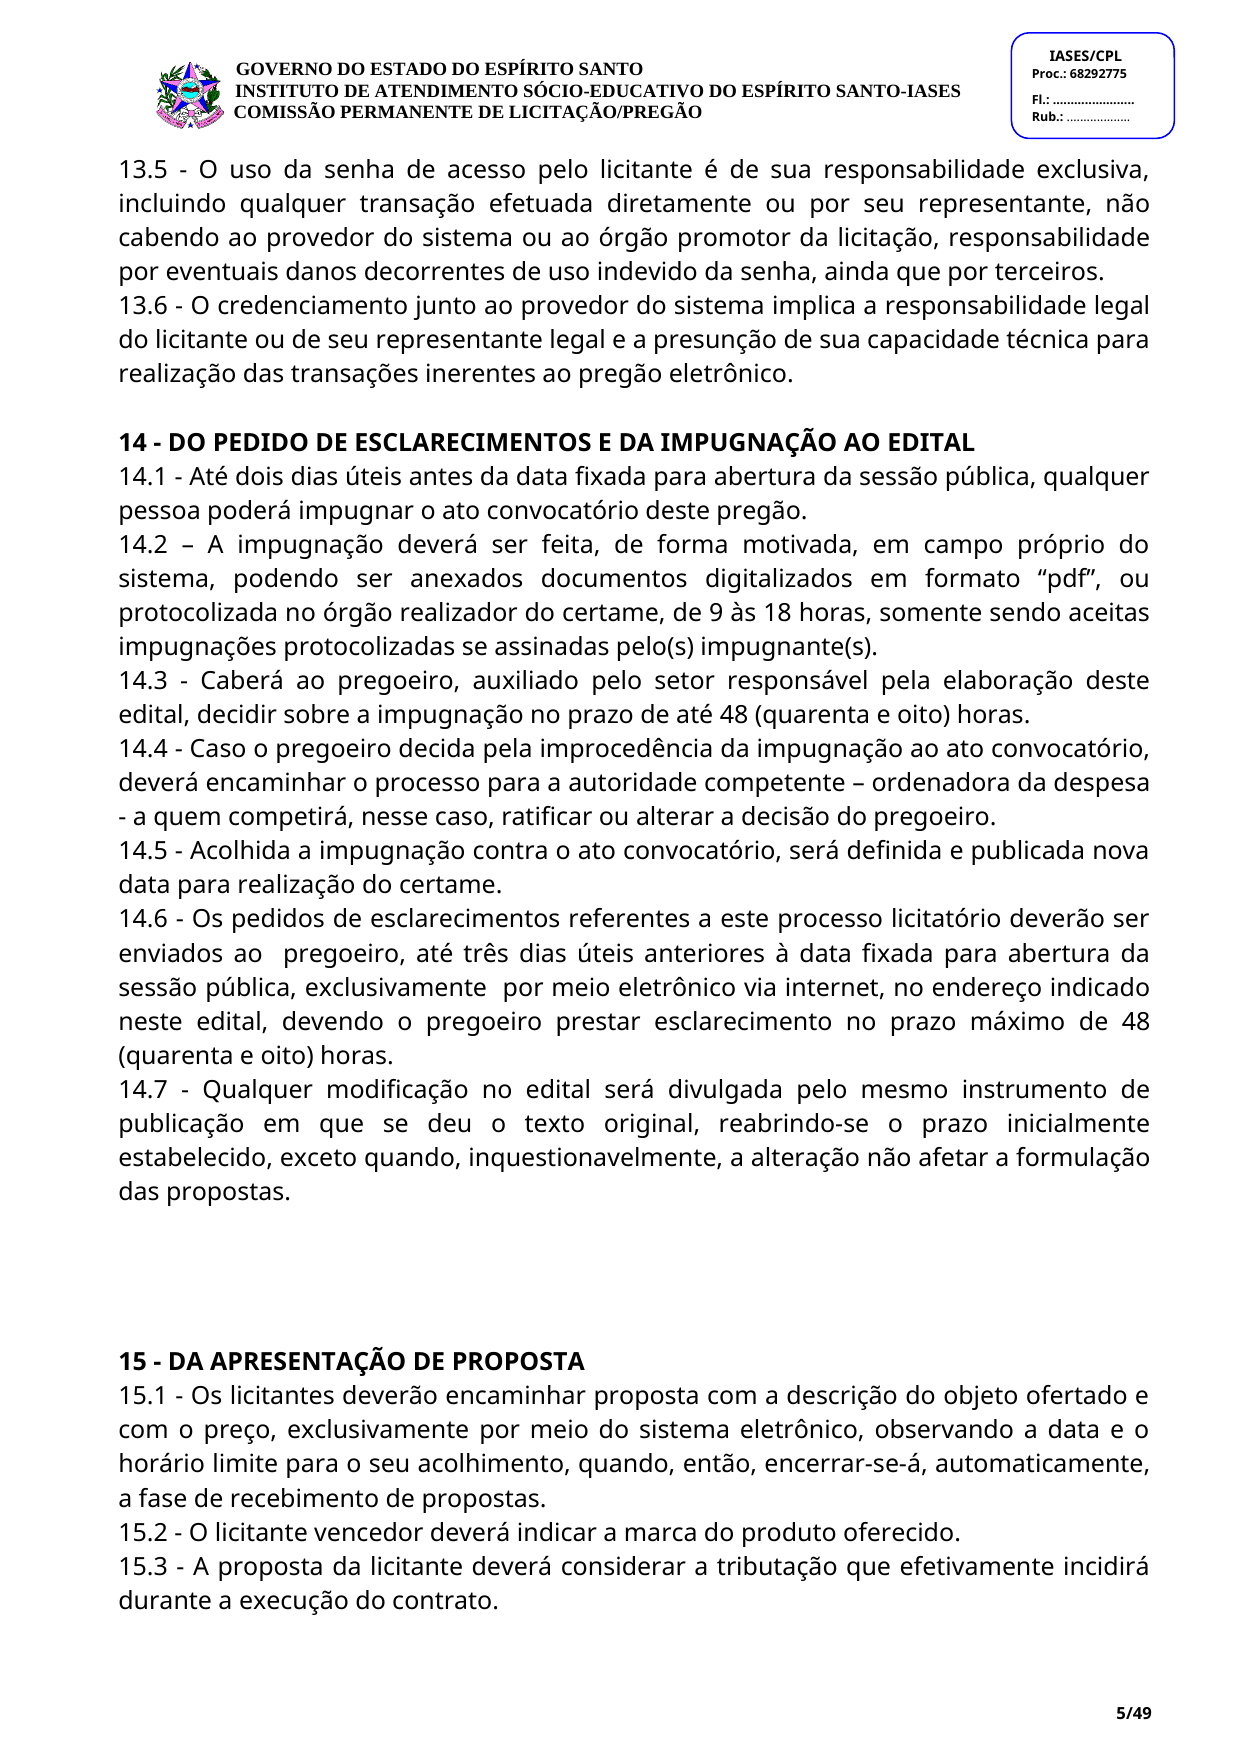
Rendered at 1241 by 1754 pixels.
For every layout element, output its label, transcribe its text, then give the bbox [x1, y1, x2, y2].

picture [150, 57, 230, 132]
list 14.6 - Os pedidos de esclarecimentos referentes a este processo licitatório deverão ser enviados ao pregoeiro, até três dias úteis anteriores à data fixada para abertura da sessão pública, exclusivamente por meio eletrônico via internet, no endereço indicado neste edital, devendo o pregoeiro prestar esclarecimento no prazo máximo de 48 (quarenta e oito) horas. [118, 901, 1152, 1071]
list 14 - DO PEDIDO DE ESCLARECIMENTOS E DA IMPUGNAÇÃO AO EDITAL [118, 424, 1152, 458]
list 14.7 - Qualquer modificação no edital será divulgada pelo mesmo instrumento de publicação em que se deu o texto original, reabrindo-se o prazo inicialmente estabelecido, exceto quando, inquestionavelmente, a alteração não afetar a formulação das propostas. [118, 1071, 1152, 1208]
text 14.1 - Até dois dias úteis antes da data fixada para abertura da sessão pública, qualquer pessoa poderá impugnar o ato convocatório deste pregão. [118, 458, 1152, 526]
text 13.5 - O uso da senha de acesso pelo licitante é de sua responsabilidade exclusiva, incluindo qualquer transação efetuada diretamente ou por seu representante, não cabendo ao provedor do sistema ou ao órgão promotor da licitação, responsabilidade por eventuais danos decorrentes de uso indevido da senha, ainda que por terceiros. [118, 152, 1152, 288]
list 14.5 - Acolhida a impugnação contra o ato convocatório, será definida e publicada nova data para realização do certame. [118, 833, 1152, 901]
text 15.3 - A proposta da licitante deverá considerar a tributação que efetivamente incidirá durante a execução do contrato. [118, 1548, 1152, 1616]
text 15.1 - Os licitantes deverão encaminhar proposta com a descrição do objeto ofertado e com o preço, exclusivamente por meio do sistema eletrônico, observando a data e o horário limite para o seu acolhimento, quando, então, encerrar-se-á, automaticamente, a fase de recebimento de propostas. [118, 1378, 1152, 1514]
text 15.2 - O licitante vencedor deverá indicar a marca do produto oferecido. [118, 1514, 1152, 1548]
list 15 - DA APRESENTAÇÃO DE PROPOSTA [118, 1344, 1152, 1378]
text 13.6 - O credenciamento junto ao provedor do sistema implica a responsabilidade legal do licitante ou de seu representante legal e a presunção de sua capacidade técnica para realização das transações inerentes ao pregão eletrônico. [118, 288, 1152, 390]
list 14.2 – A impugnação deverá ser feita, de forma motivada, em campo próprio do sistema, podendo ser anexados documentos digitalizados em formato “pdf”, ou protocolizada no órgão realizador do certame, de 9 às 18 horas, somente sendo aceitas impugnações protocolizadas se assinadas pelo(s) impugnante(s). [118, 526, 1152, 663]
list 14.3 - Caberá ao pregoeiro, auxiliado pelo setor responsável pela elaboração deste edital, decidir sobre a impugnação no prazo de até 48 (quarenta e oito) horas. [118, 663, 1152, 731]
list 14.4 - Caso o pregoeiro decida pela improcedência da impugnação ao ato convocatório, deverá encaminhar o processo para a autoridade competente – ordenadora da despesa - a quem competirá, nesse caso, ratificar ou alterar a decisão do pregoeiro. [118, 731, 1152, 833]
